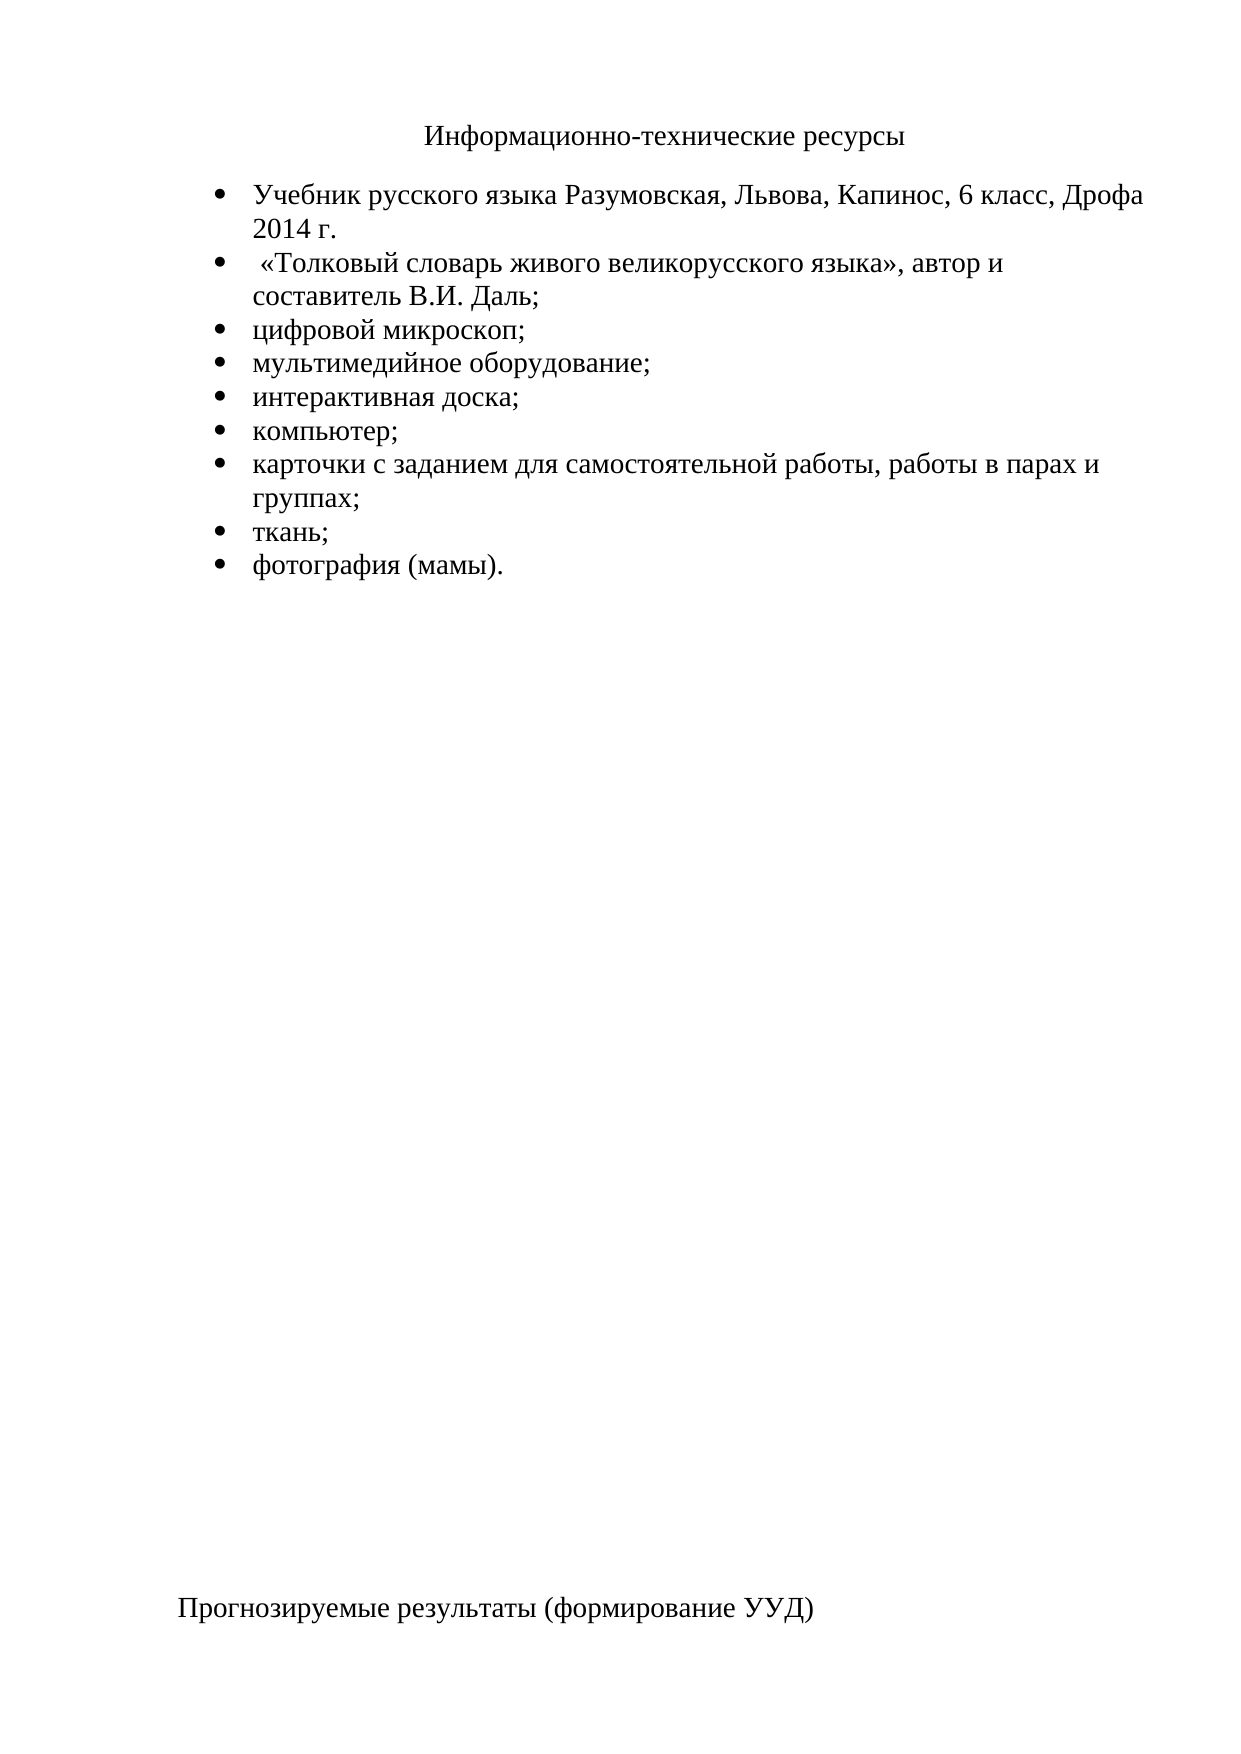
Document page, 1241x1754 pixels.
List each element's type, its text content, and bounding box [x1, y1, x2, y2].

list «Толковый словарь живого великорусского языка», автор и составитель В.И. Даль; [215, 245, 1152, 312]
list компьютер; [215, 413, 1152, 446]
list интерактивная доска; [215, 379, 1152, 413]
list фотография (мамы). [215, 547, 1152, 581]
list Учебник русского языка Разумовская, Львова, Капинос, 6 класс, Дрофа 2014 г. [215, 177, 1152, 245]
list мультимедийное оборудование; [215, 346, 1152, 379]
list цифровой микроскоп; [215, 312, 1152, 346]
list карточки с заданием для самостоятельной работы, работы в парах и группах; [215, 446, 1152, 514]
text Информационно-технические ресурсы [177, 118, 1152, 152]
text Прогнозируемые результаты (формирование УУД) [177, 1590, 1152, 1624]
list ткань; [215, 514, 1152, 547]
